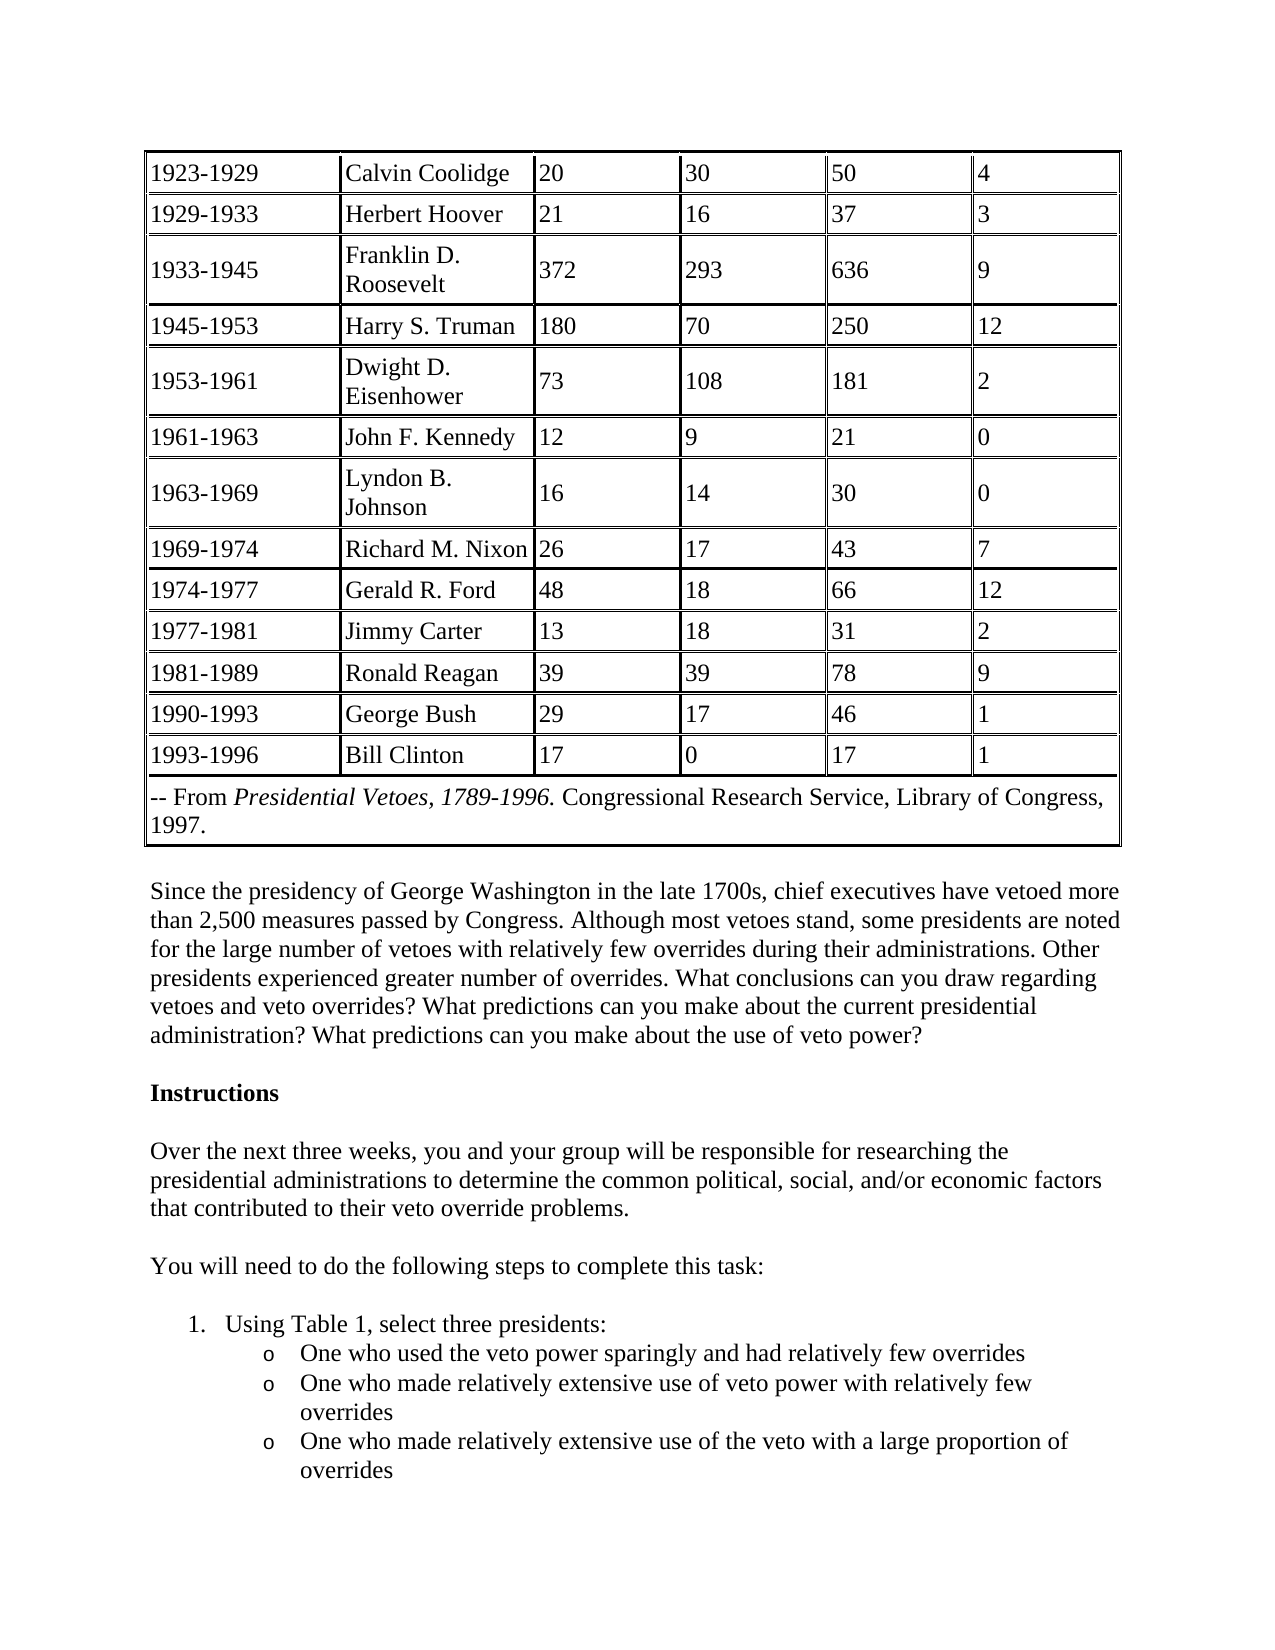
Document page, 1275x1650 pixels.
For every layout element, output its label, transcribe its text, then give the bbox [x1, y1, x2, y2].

table_cell 1953-1961 [147, 344, 339, 414]
table_cell 1963-1969 [145, 456, 340, 526]
table_cell 1961-1963 [147, 414, 339, 456]
table_cell 14 [682, 459, 825, 526]
table_cell 17 [536, 736, 679, 774]
table_cell Lyndon B. Johnson [342, 459, 533, 526]
text Over the next three weeks, you and your group will be responsible for researching the presidential administrations to determine the common political, social, and/or economic factors that contributed to their veto override problems. [150, 1136, 1125, 1222]
table_cell Calvin Coolidge [340, 152, 534, 191]
table_cell 1 [974, 733, 1119, 774]
table_cell 1993-1996 [147, 733, 339, 774]
table_cell 50 [826, 153, 972, 191]
table_cell 7 [973, 526, 1120, 567]
table_cell 636 [828, 236, 971, 303]
table_cell 0 [974, 414, 1119, 456]
table_cell Richard M. Nixon [342, 529, 533, 567]
table_cell 20 [534, 152, 680, 191]
table_cell 29 [536, 695, 679, 732]
table_cell Ronald Reagan [342, 653, 533, 691]
table_cell George Bush [342, 695, 533, 732]
table_cell 4 [973, 153, 1119, 191]
table_cell 9 [973, 650, 1120, 691]
table_cell 372 [536, 236, 679, 303]
table_cell Dwight D. Eisenhower [342, 348, 533, 414]
table_cell 13 [536, 612, 679, 650]
text You will need to do the following steps to complete this task: [150, 1251, 1125, 1280]
table_cell 1945-1953 [145, 303, 339, 344]
table_cell 12 [974, 303, 1120, 344]
table_cell 1933-1945 [145, 233, 340, 303]
list Using Table 1, select three presidents: [187, 1309, 1125, 1338]
list One who made relatively extensive use of veto power with relatively few overrides [262, 1368, 1125, 1426]
table_cell 1974-1977 [147, 567, 339, 608]
table_cell 1 [974, 691, 1119, 732]
table_cell 108 [682, 348, 825, 414]
table_cell 21 [828, 418, 971, 456]
table_cell John F. Kennedy [342, 418, 533, 456]
table_cell 37 [828, 195, 971, 233]
table_cell 46 [828, 695, 971, 732]
table_cell 2 [974, 609, 1119, 650]
table_cell 43 [828, 529, 971, 567]
table_cell 78 [828, 653, 971, 691]
table_cell 31 [828, 612, 971, 650]
table_cell 250 [828, 306, 971, 344]
table_cell Jimmy Carter [342, 612, 533, 650]
table_cell Harry S. Truman [342, 306, 533, 344]
table_cell 39 [536, 653, 679, 691]
table_cell -- From Presidential Vetoes, 1789-1996. Congressional Research Service, Library of Congress, 1997. [147, 774, 1119, 844]
table_cell 9 [973, 233, 1120, 303]
table_cell 181 [828, 348, 971, 414]
table_cell 1977-1981 [147, 609, 339, 650]
table_cell 21 [536, 195, 679, 233]
table_cell 1969-1974 [145, 526, 340, 567]
table_cell 16 [536, 459, 679, 526]
table_cell 39 [682, 653, 825, 691]
table_cell 48 [536, 570, 679, 608]
table_cell 17 [682, 695, 825, 732]
table_cell 70 [682, 306, 825, 344]
table_cell 1990-1993 [147, 691, 339, 732]
table_cell 9 [682, 418, 825, 456]
table_cell 17 [828, 736, 971, 774]
table_cell 180 [536, 306, 679, 344]
table_cell 2 [974, 344, 1119, 414]
text Instructions [150, 1078, 1125, 1107]
table_cell 1981-1989 [145, 650, 340, 691]
table_cell 1929-1933 [147, 191, 339, 233]
table_cell Gerald R. Ford [342, 570, 533, 608]
table_cell Bill Clinton [342, 736, 533, 774]
table_cell 17 [682, 529, 825, 567]
list One who used the veto power sparingly and had relatively few overrides [262, 1338, 1125, 1368]
table_cell 30 [680, 153, 826, 191]
text Since the presidency of George Washington in the late 1700s, chief executives have vetoed more than 2,500 measures passed by Congress. Although most vetoes stand, some presidents are noted for the large number of vetoes with relatively few overrides during their administrations. Other presidents experienced greater number of overrides. What conclusions can you draw regarding vetoes and veto overrides? What predictions can you make about the current presidential administration? What predictions can you make about the use of veto power? [150, 876, 1125, 1049]
table_cell 26 [536, 529, 679, 567]
table_cell 16 [682, 195, 825, 233]
table_cell 3 [974, 191, 1119, 233]
table_cell 293 [682, 236, 825, 303]
table_cell 0 [973, 456, 1120, 526]
table_cell 73 [536, 348, 679, 414]
table_cell Franklin D. Roosevelt [342, 236, 533, 303]
table_cell 66 [828, 570, 971, 608]
table_cell 12 [974, 567, 1119, 608]
table_cell 18 [682, 570, 825, 608]
table_cell 1923-1929 [147, 153, 340, 191]
list One who made relatively extensive use of the veto with a large proportion of overrides [262, 1426, 1125, 1484]
table_cell 0 [682, 736, 825, 774]
table_cell 12 [536, 418, 679, 456]
table_cell 30 [828, 459, 971, 526]
table_cell Herbert Hoover [342, 195, 533, 233]
table_cell 18 [682, 612, 825, 650]
